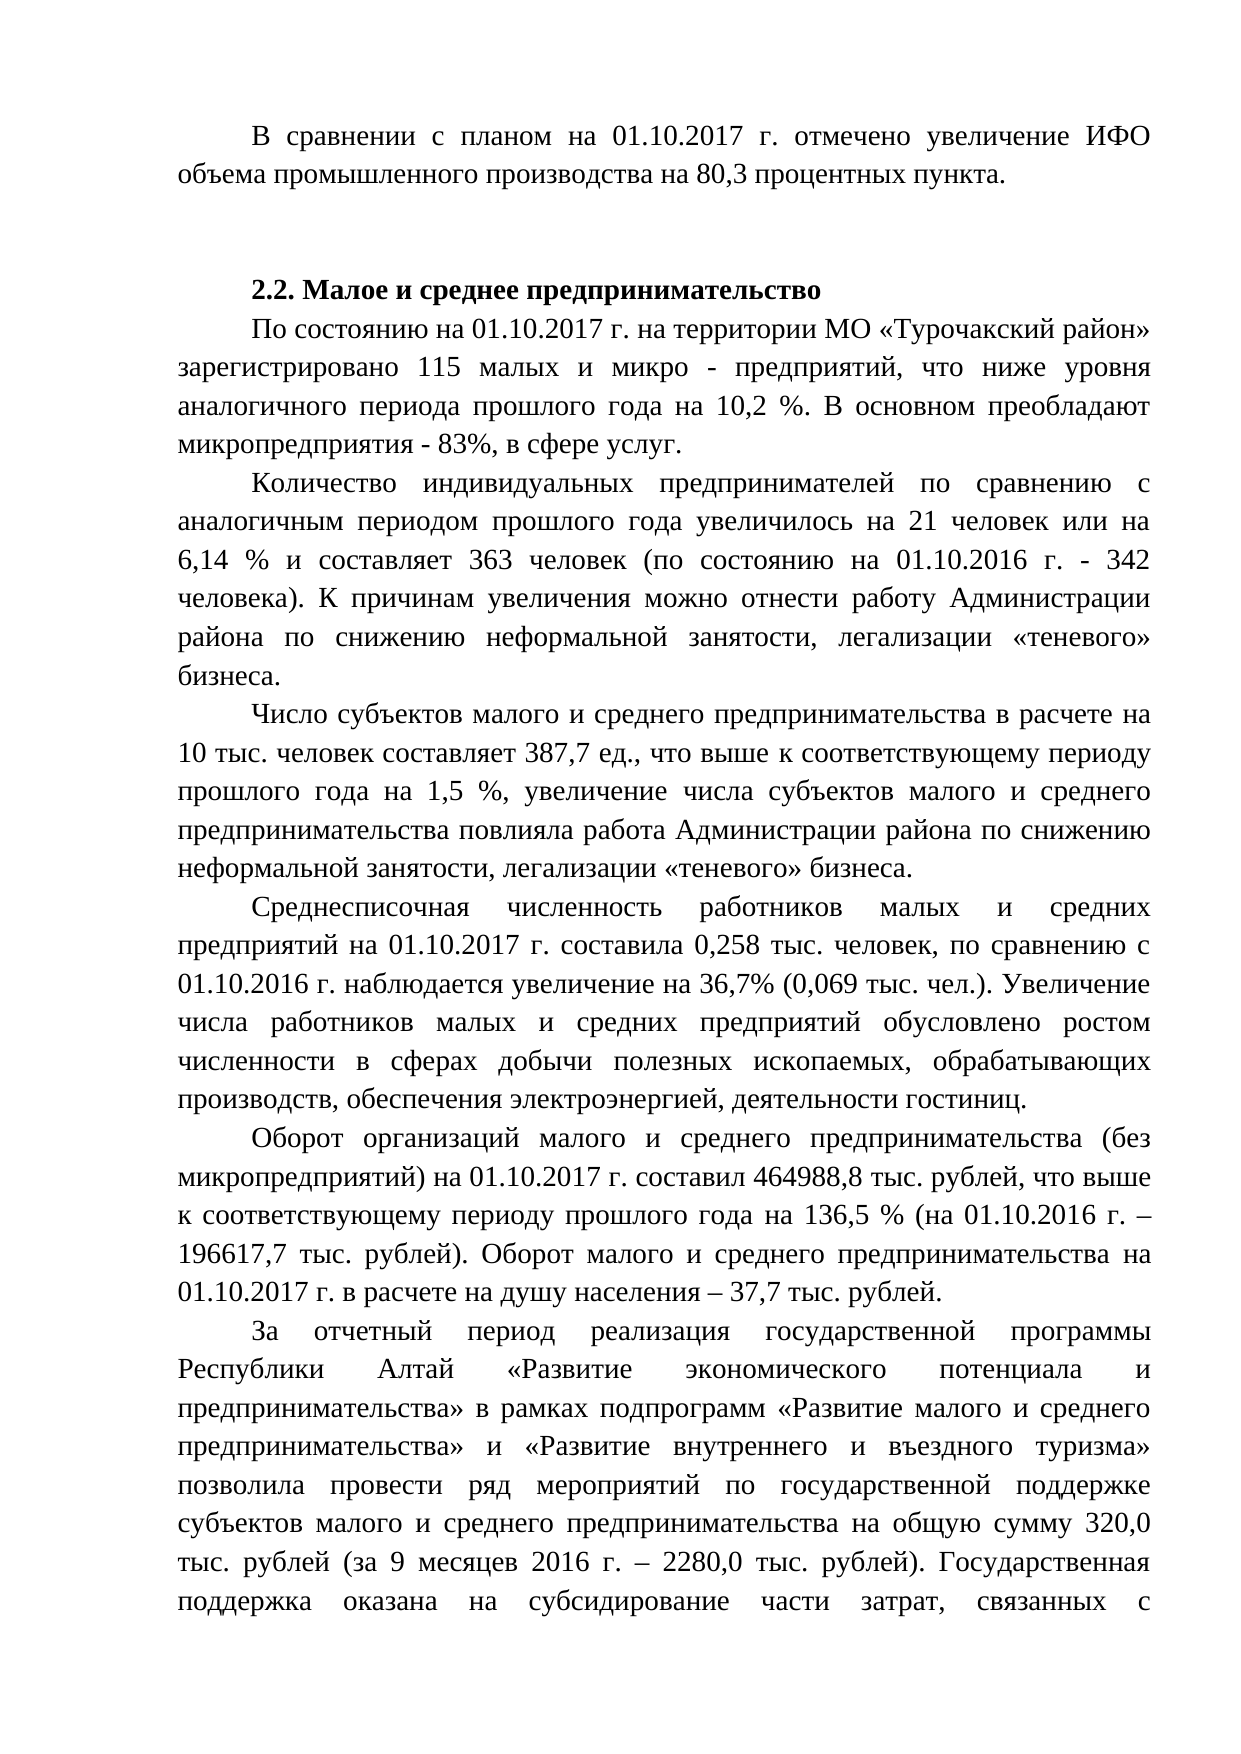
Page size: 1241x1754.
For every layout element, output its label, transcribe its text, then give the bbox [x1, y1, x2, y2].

text Оборот организаций малого и среднего предпринимательства (без микропредприятий) на 01.10.2017 г. составил 464988,8 тыс. рублей, что выше к соответствующему периоду прошлого года на 136,5 % (на 01.10.2016 г. – 196617,7 тыс. рублей). Оборот малого и среднего предпринимательства на 01.10.2017 г. в расчете на душу населения – 37,7 тыс. рублей. [177, 1120, 1152, 1308]
text Среднесписочная численность работников малых и средних предприятий на 01.10.2017 г. составила 0,258 тыс. человек, по сравнению с 01.10.2016 г. наблюдается увеличение на 36,7% (0,069 тыс. чел.). Увеличение числа работников малых и средних предприятий обусловлено ростом численности в сферах добычи полезных ископаемых, обрабатывающих производств, обеспечения электроэнергией, деятельности гостиниц. [177, 889, 1152, 1115]
text Число субъектов малого и среднего предпринимательства в расчете на 10 тыс. человек составляет 387,7 ед., что выше к соответствующему периоду прошлого года на 1,5 %, увеличение числа субъектов малого и среднего предпринимательства повлияла работа Администрации района по снижению неформальной занятости, легализации «теневого» бизнеса. [177, 696, 1152, 884]
text По состоянию на 01.10.2017 г. на территории МО «Турочакский район» зарегистрировано 115 малых и микро - предприятий, что ниже уровня аналогичного периода прошлого года на 10,2 %. В основном преобладают микропредприятия - 83%, в сфере услуг. [177, 311, 1152, 460]
text 2.2. Малое и среднее предпринимательство [177, 272, 1152, 306]
text Количество индивидуальных предпринимателей по сравнению с аналогичным периодом прошлого года увеличилось на 21 человек или на 6,14 % и составляет 363 человек (по состоянию на 01.10.2016 г. - 342 человека). К причинам увеличения можно отнести работу Администрации района по снижению неформальной занятости, легализации «теневого» бизнеса. [177, 465, 1152, 691]
text В сравнении с планом на 01.10.2017 г. отмечено увеличение ИФО объема промышленного производства на 80,3 процентных пункта. [177, 118, 1152, 190]
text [177, 1313, 1152, 1616]
